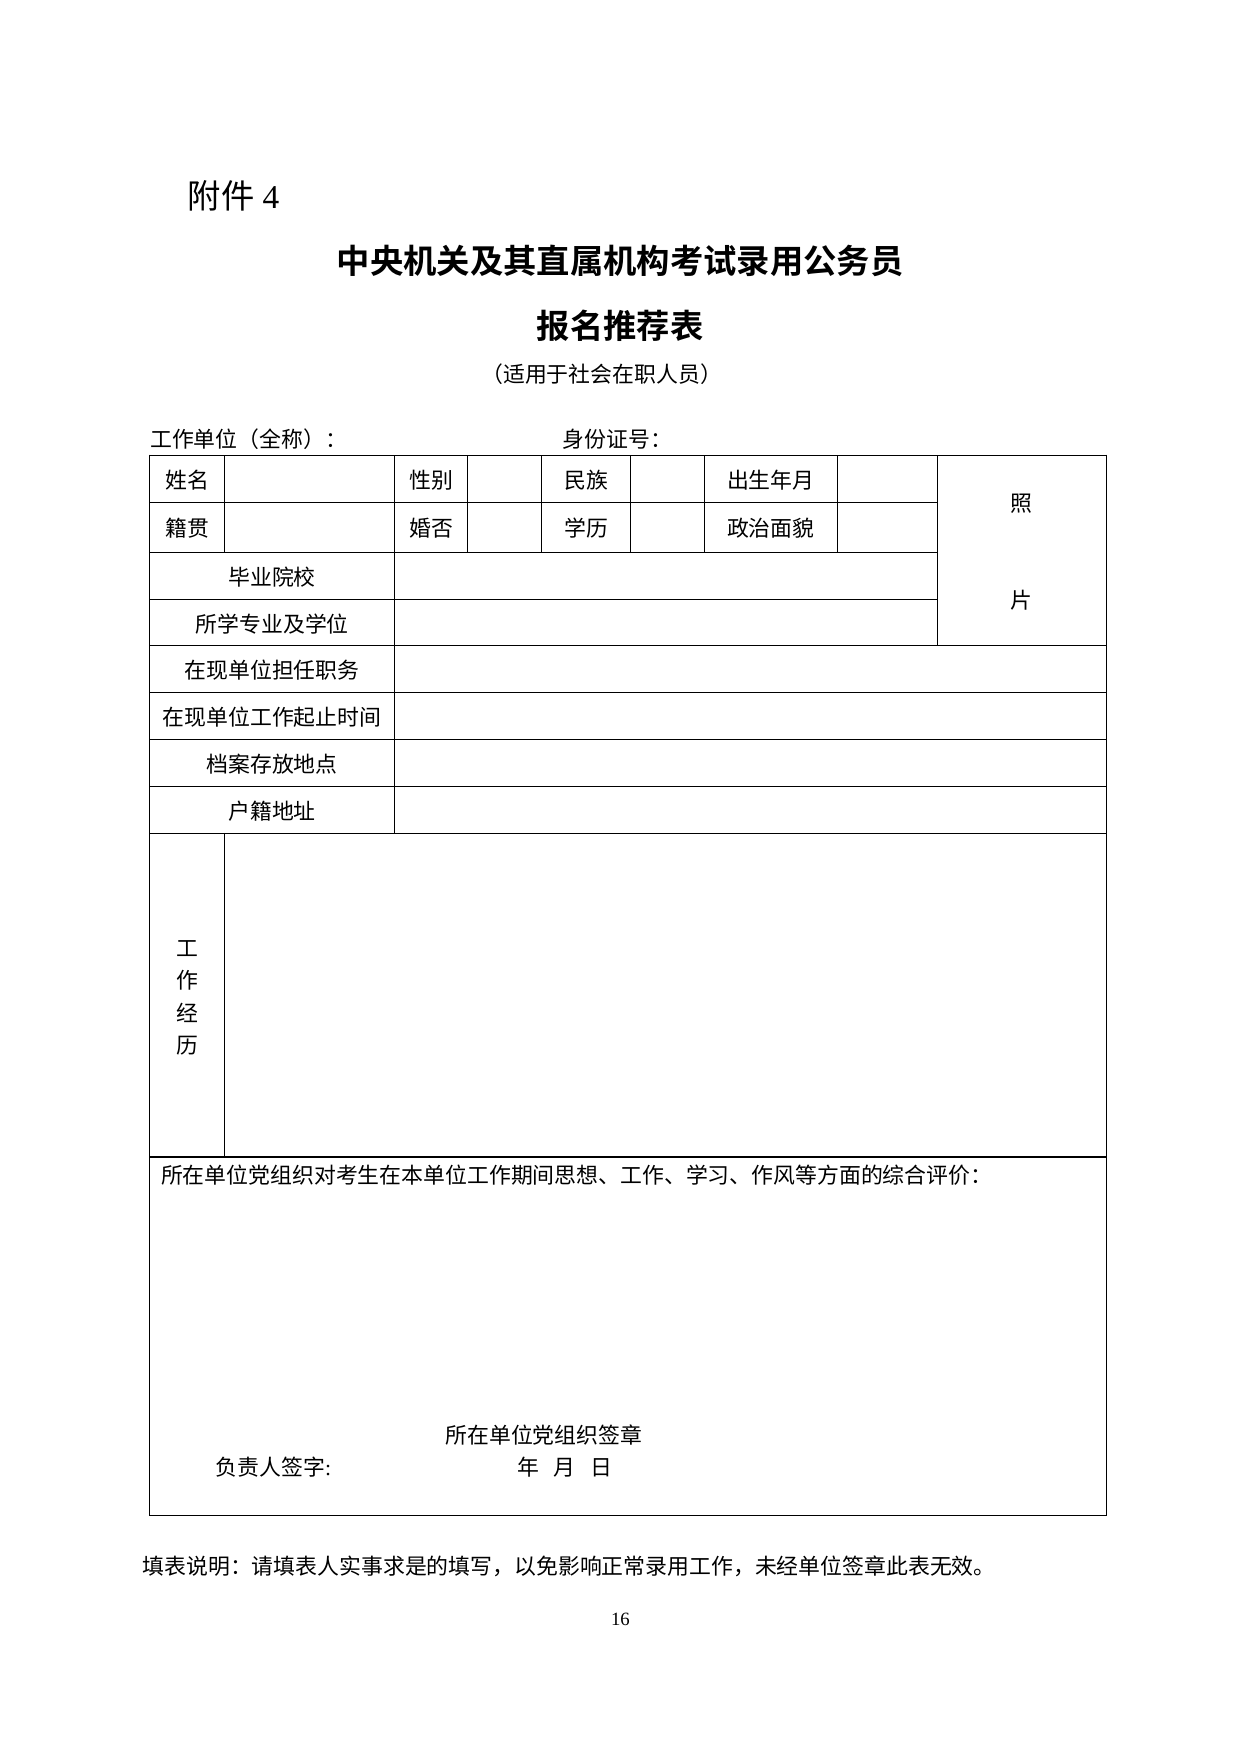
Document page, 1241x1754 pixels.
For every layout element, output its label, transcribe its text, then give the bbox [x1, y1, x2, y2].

table_cell [395, 787, 1106, 833]
table_cell [395, 646, 1106, 692]
table_header 姓名 [150, 456, 224, 502]
table_header 照 片 [938, 456, 1106, 645]
table_cell 所学专业及学位 [150, 600, 394, 645]
text 附件4 [187, 162, 1053, 227]
text 中央机关及其直属机构考试录用公务员 [152, 227, 1088, 292]
text 填表说明：请填表人实事求是的填写，以免影响正常录用工作，未经单位签章此表无效。 [131, 1548, 1053, 1581]
table_cell [395, 740, 1106, 786]
table_cell 档案存放地点 [150, 740, 394, 786]
table_header 出生年月 [705, 456, 837, 502]
table_cell [225, 834, 1106, 1156]
table_cell 婚否 [395, 503, 467, 552]
table_cell [225, 503, 394, 552]
table_header 性别 [395, 456, 467, 502]
table_cell 所在单位党组织对考生在本单位工作期间思想、工作、学习、作风等方面的综合评价： 所在单位党组织签章 负责人签字: 年 月 日 [150, 1158, 1106, 1515]
table_cell 户籍地址 [150, 787, 394, 833]
table_cell 在现单位工作起止时间 [150, 693, 394, 739]
table_cell 政治面貌 [705, 503, 837, 552]
table_cell 籍贯 [150, 503, 224, 552]
table_cell [395, 600, 937, 645]
text （适用于社会在职人员） [150, 357, 1053, 389]
table_header [631, 456, 704, 502]
table_cell 在现单位担任职务 [150, 646, 394, 692]
table_header 民族 [542, 456, 630, 502]
table_cell [395, 693, 1106, 739]
table_cell [838, 503, 937, 552]
table_cell 工 作 经 历 [150, 834, 224, 1156]
table_cell 学历 [542, 503, 630, 552]
table_header [468, 456, 541, 502]
table_cell [395, 553, 937, 598]
table_header [225, 456, 394, 502]
table_header [838, 456, 937, 502]
text 工作单位（全称）： 身份证号： [150, 422, 1087, 454]
table_cell [468, 503, 541, 552]
table_cell [631, 503, 704, 552]
table_cell 毕业院校 [150, 553, 394, 598]
text 报名推荐表 [152, 292, 1088, 357]
